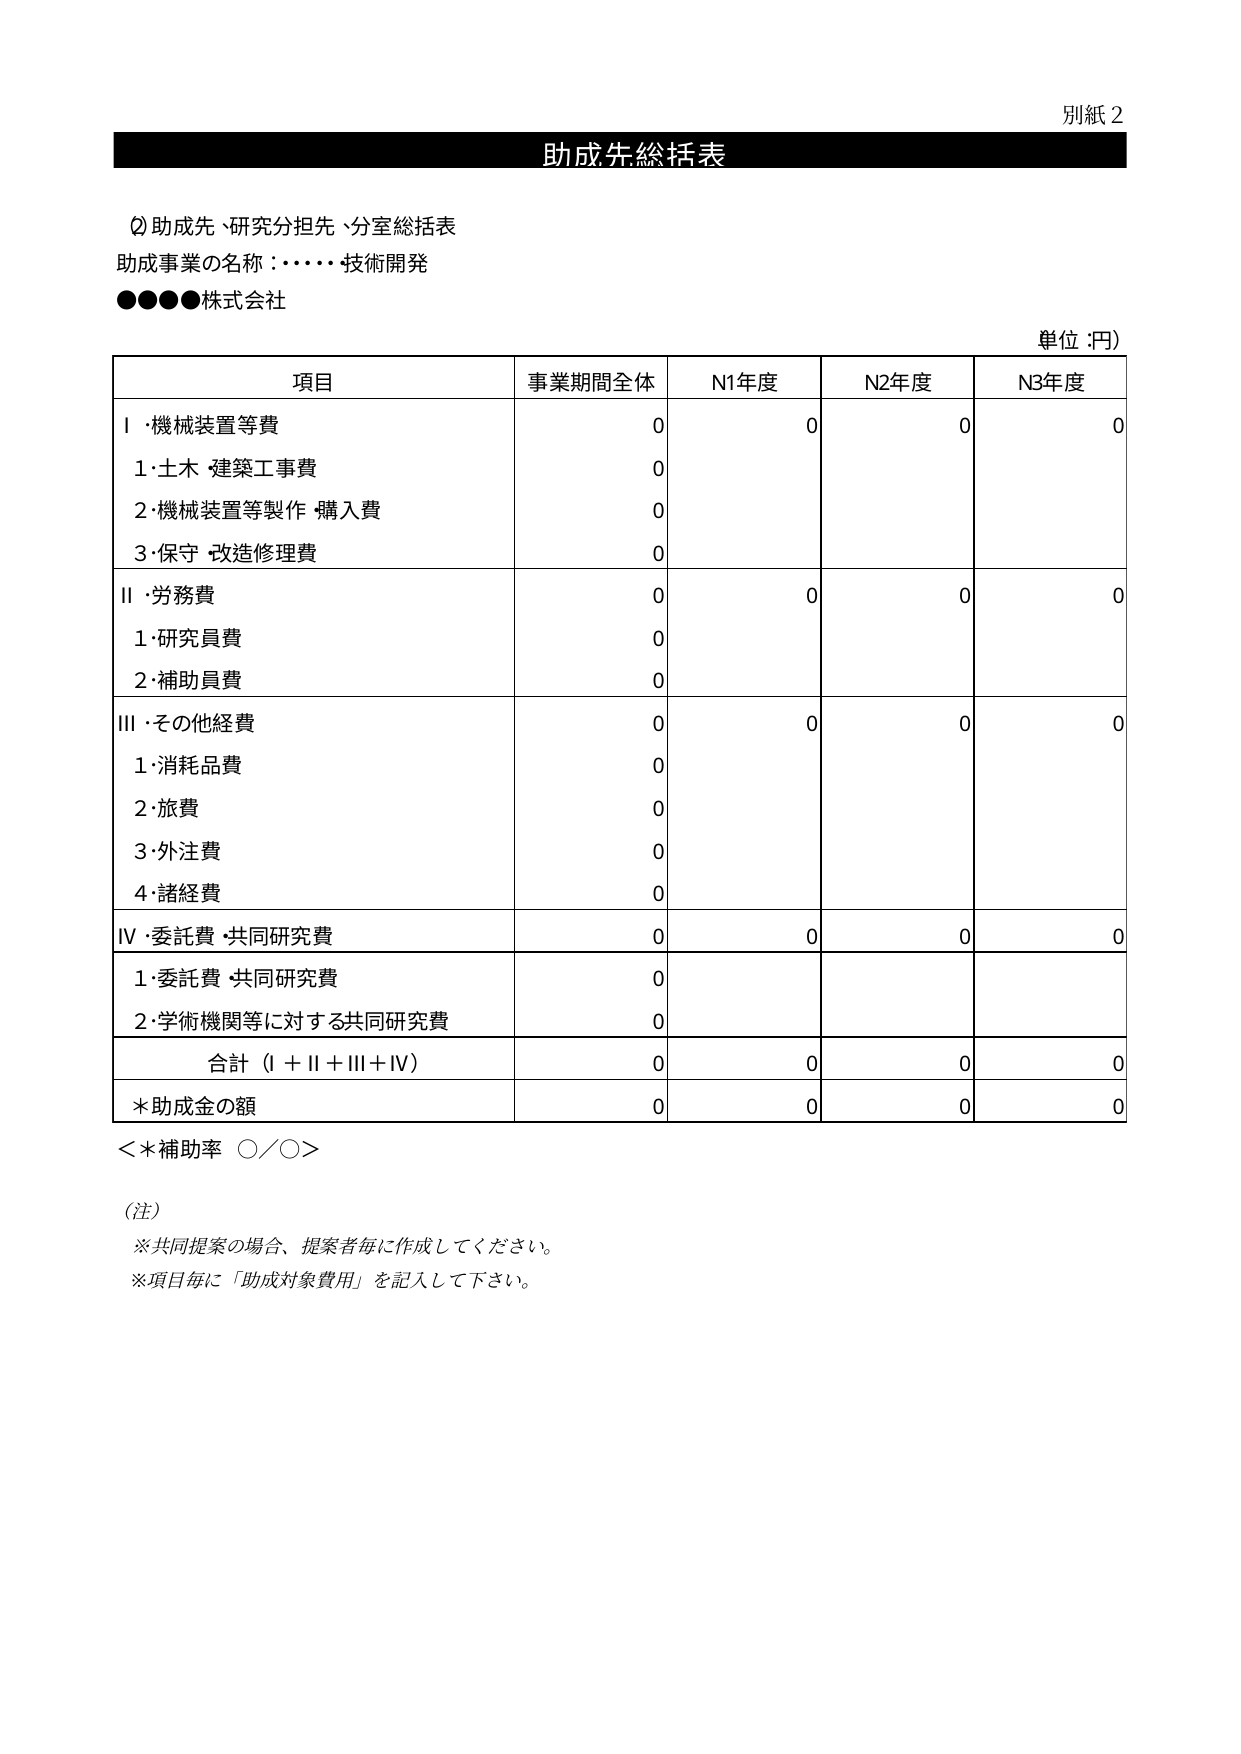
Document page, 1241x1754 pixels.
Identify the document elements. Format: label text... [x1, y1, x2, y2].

text （注） [112, 1193, 1128, 1228]
text ※共同提案の場合、提案者毎に作成してください。 [112, 1228, 1128, 1262]
text ※項目毎に「助成対象費用」を記入して下さい。 [112, 1262, 1128, 1296]
text 別紙２ [112, 97, 1128, 131]
